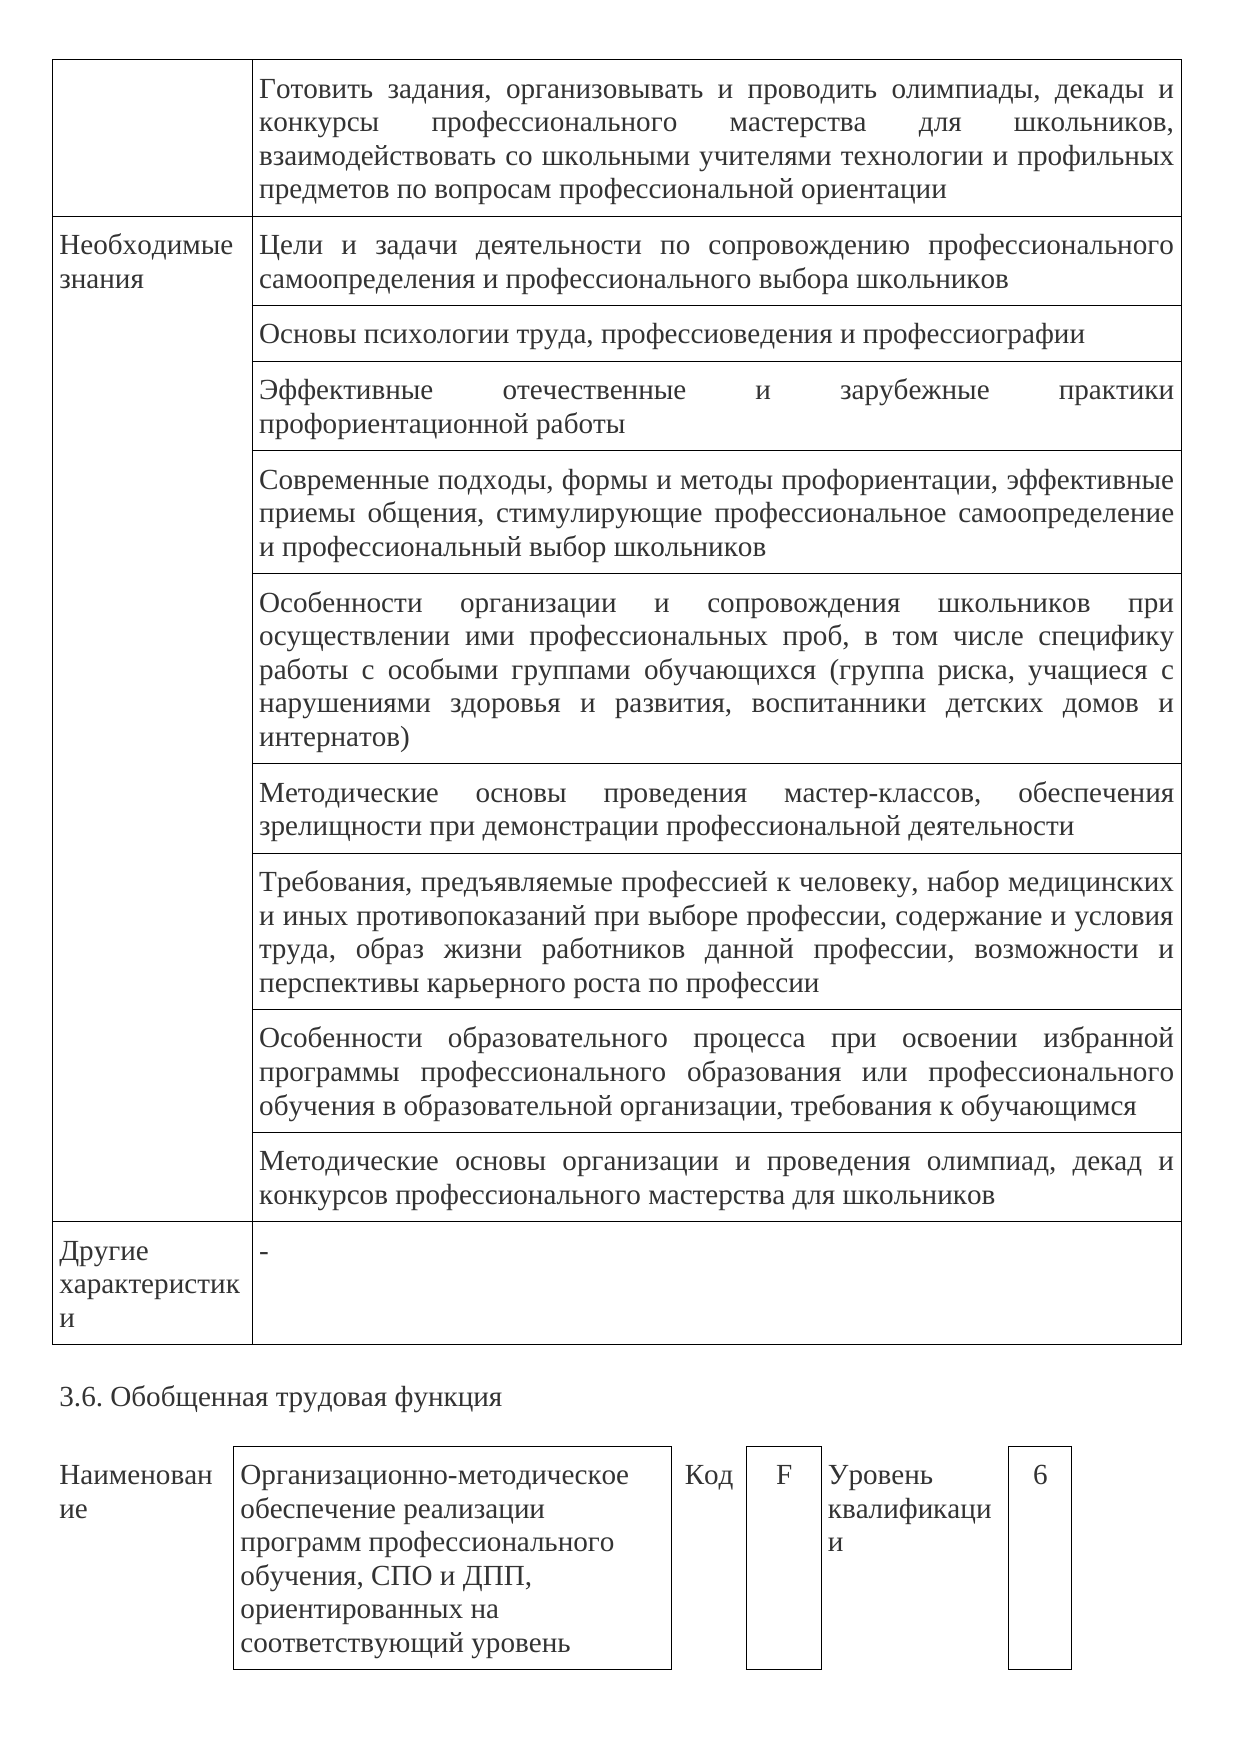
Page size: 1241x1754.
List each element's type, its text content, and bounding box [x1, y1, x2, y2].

table_cell Требования, предъявляемые профессией к человеку, набор медицинских и иных противопоказаний при выборе профессии, содержание и условия труда, образ жизни работников данной профессии, возможности и перспективы карьерного роста по профессии [253, 854, 1181, 1009]
text 3.6. Обобщенная трудовая функция [59, 1379, 1181, 1412]
table_cell Методические основы организации и проведения олимпиад, декад и конкурсов профессионального мастерства для школьников [253, 1133, 1181, 1221]
table_header Наименование [53, 1446, 233, 1669]
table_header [234, 1447, 671, 1669]
table_cell Готовить задания, организовывать и проводить олимпиады, декады и конкурсы профессионального мастерства для школьников, взаимодействовать со школьными учителями технологии и профильных предметов по вопросам профессиональной ориентации [253, 60, 1181, 216]
table_cell Цели и задачи деятельности по сопровождению профессионального самоопределения и профессионального выбора школьников [253, 217, 1181, 305]
table_cell Особенности образовательного процесса при освоении избранной программы профессионального образования или профессионального обучения в образовательной организации, требования к обучающимся [253, 1010, 1181, 1132]
table_cell Необходимые знания [53, 217, 252, 1221]
table_cell Другие характеристики [53, 1222, 252, 1344]
table_cell Методические основы проведения мастер-классов, обеспечения зрелищности при демонстрации профессиональной деятельности [253, 764, 1181, 852]
table_header 6 [1009, 1447, 1071, 1669]
table_cell - [253, 1222, 1181, 1344]
table_header Код [672, 1446, 746, 1669]
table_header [822, 1446, 1008, 1669]
table_cell Особенности организации и сопровождения школьников при осуществлении ими профессиональных проб, в том числе специфику работы с особыми группами обучающихся (группа риска, учащиеся с нарушениями здоровья и развития, воспитанники детских домов и интернатов) [253, 574, 1181, 763]
table_cell Основы психологии труда, профессиоведения и профессиографии [253, 306, 1181, 361]
table_cell Эффективные отечественные и зарубежные практики профориентационной работы [253, 362, 1181, 450]
table_header F [747, 1447, 821, 1669]
table_cell Современные подходы, формы и методы профориентации, эффективные приемы общения, стимулирующие профессиональное самоопределение и профессиональный выбор школьников [253, 451, 1181, 573]
